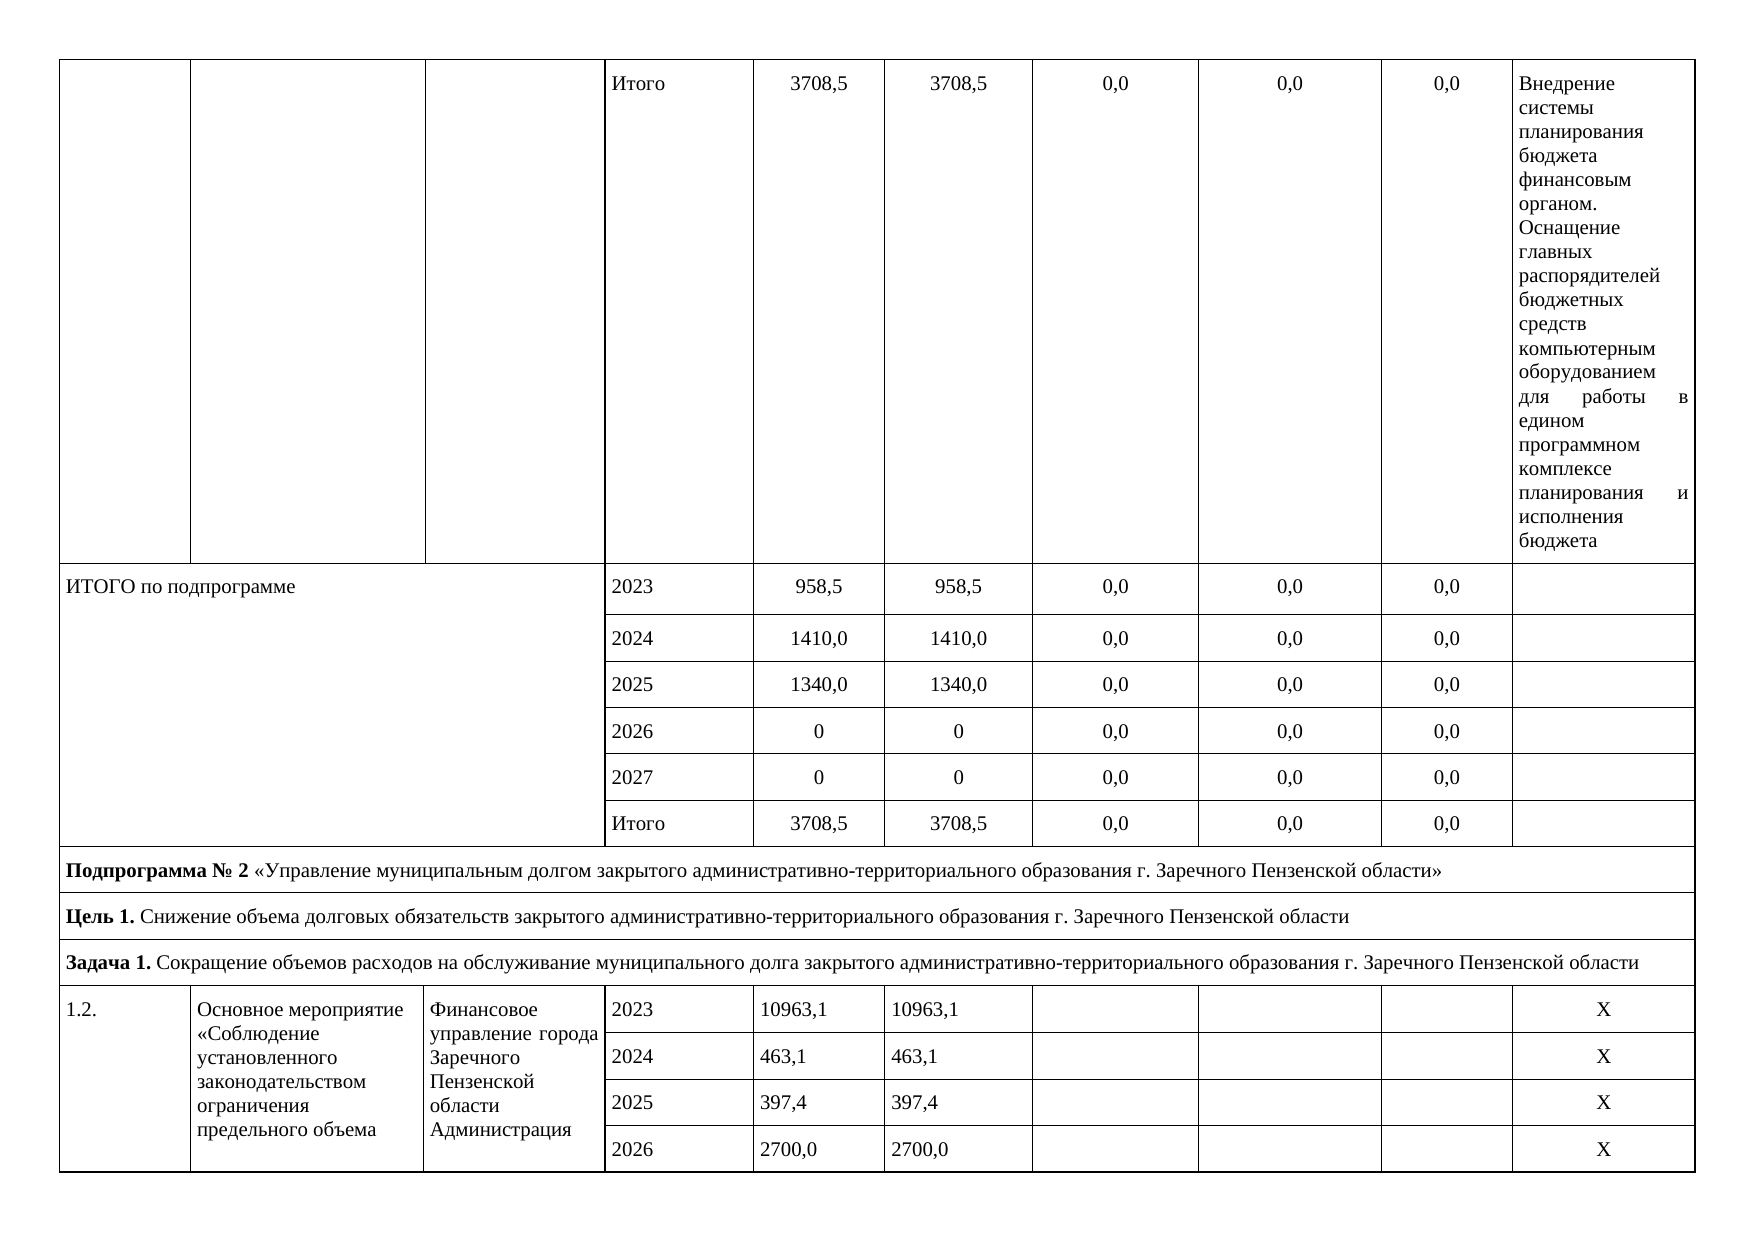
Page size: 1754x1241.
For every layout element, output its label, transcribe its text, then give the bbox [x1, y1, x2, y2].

table_cell Итого [606, 801, 753, 846]
table_cell [1033, 1126, 1198, 1171]
table_cell [1199, 986, 1381, 1032]
table_cell Подпрограмма № 2 «Управление муниципальным долгом закрытого административно-территориального образования г. Заречного Пензенской области» [60, 847, 1694, 892]
table_cell Х [1513, 1033, 1694, 1079]
table_cell 1.2. [60, 986, 190, 1171]
table_cell 958,5 [754, 564, 884, 614]
table_cell 3708,5 [885, 60, 1032, 563]
table_cell [1199, 1033, 1381, 1079]
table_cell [424, 986, 604, 1171]
table_cell Х [1513, 986, 1694, 1032]
table_cell 10963,1 [885, 986, 1032, 1032]
table_cell Задача 1. Сокращение объемов расходов на обслуживание муниципального долга закрытого административно-территориального образования г. Заречного Пензенской области [60, 940, 1694, 985]
table_cell 0,0 [1199, 708, 1381, 753]
table_cell 0 [754, 708, 884, 753]
table_cell ИТОГО по подпрограмме [60, 564, 604, 846]
table_cell 0,0 [1382, 615, 1512, 661]
table_cell 0,0 [1382, 754, 1512, 799]
table_cell 0,0 [1033, 662, 1198, 707]
table_cell [1033, 1080, 1198, 1125]
table_cell 3708,5 [754, 60, 884, 563]
table_cell 0,0 [1199, 60, 1381, 563]
table_cell [1513, 801, 1694, 846]
table_cell [1199, 1080, 1381, 1125]
table_cell 2026 [606, 1126, 753, 1171]
table_cell [1382, 1080, 1512, 1125]
table_cell Итого [606, 60, 753, 563]
table_cell [1382, 1033, 1512, 1079]
table_cell 2700,0 [754, 1126, 884, 1171]
table_cell 0 [754, 754, 884, 799]
table_cell 1340,0 [885, 662, 1032, 707]
table_cell 3708,5 [885, 801, 1032, 846]
table_cell 0,0 [1033, 615, 1198, 661]
table_cell [1033, 1033, 1198, 1079]
table_cell [1513, 564, 1694, 614]
table_cell 2700,0 [885, 1126, 1032, 1171]
table_cell Х [1513, 1126, 1694, 1171]
table_cell 2027 [606, 754, 753, 799]
table_cell 463,1 [754, 1033, 884, 1079]
table_cell 3708,5 [754, 801, 884, 846]
table_cell Х [1513, 1080, 1694, 1125]
table_cell 10963,1 [754, 986, 884, 1032]
table_cell 2024 [606, 615, 753, 661]
table_cell 1410,0 [885, 615, 1032, 661]
table_cell 0,0 [1199, 801, 1381, 846]
table_cell 2025 [606, 1080, 753, 1125]
table_cell Основное мероприятие «Соблюдение установленного законодательством ограничения предельного объема расходов на обслуживание муниципального долга» [191, 986, 423, 1171]
table_cell 0,0 [1033, 60, 1198, 563]
table_cell 0,0 [1033, 754, 1198, 799]
table_cell 0,0 [1382, 662, 1512, 707]
table_cell 0,0 [1033, 564, 1198, 614]
table_cell [1382, 1126, 1512, 1171]
table_cell 0,0 [1382, 564, 1512, 614]
table_cell 1410,0 [754, 615, 884, 661]
table_cell [1199, 1126, 1381, 1171]
table_cell 2026 [606, 708, 753, 753]
table_cell [1513, 615, 1694, 661]
table_cell 2023 [606, 564, 753, 614]
table_cell [1033, 986, 1198, 1032]
table_cell [1513, 754, 1694, 799]
table_cell 0 [885, 754, 1032, 799]
table_cell 397,4 [754, 1080, 884, 1125]
table_cell 1340,0 [754, 662, 884, 707]
table_cell [1513, 708, 1694, 753]
table_cell 0,0 [1033, 708, 1198, 753]
table_cell Цель 1. Снижение объема долговых обязательств закрытого административно-территориального образования г. Заречного Пензенской области [60, 893, 1694, 939]
table_cell 0,0 [1382, 60, 1512, 563]
table_cell 0 [885, 708, 1032, 753]
table_cell [1513, 662, 1694, 707]
table_cell 397,4 [885, 1080, 1032, 1125]
table_cell 0,0 [1199, 564, 1381, 614]
table_cell 2023 [606, 986, 753, 1032]
table_cell 2024 [606, 1033, 753, 1079]
table_cell 463,1 [885, 1033, 1032, 1079]
table_cell 0,0 [1199, 754, 1381, 799]
table_cell 0,0 [1033, 801, 1198, 846]
table_cell 0,0 [1199, 615, 1381, 661]
table_cell 0,0 [1382, 801, 1512, 846]
table_cell 0,0 [1382, 708, 1512, 753]
table_cell 2025 [606, 662, 753, 707]
table_cell [1382, 986, 1512, 1032]
table_cell 958,5 [885, 564, 1032, 614]
table_cell Внедрение системы планирования бюджета финансовым органом. Оснащение главных распорядителей бюджетных средств компьютерным оборудованием для работы в едином программном комплексе планирования и исполнения бюджета [1513, 60, 1694, 563]
table_cell 0,0 [1199, 662, 1381, 707]
